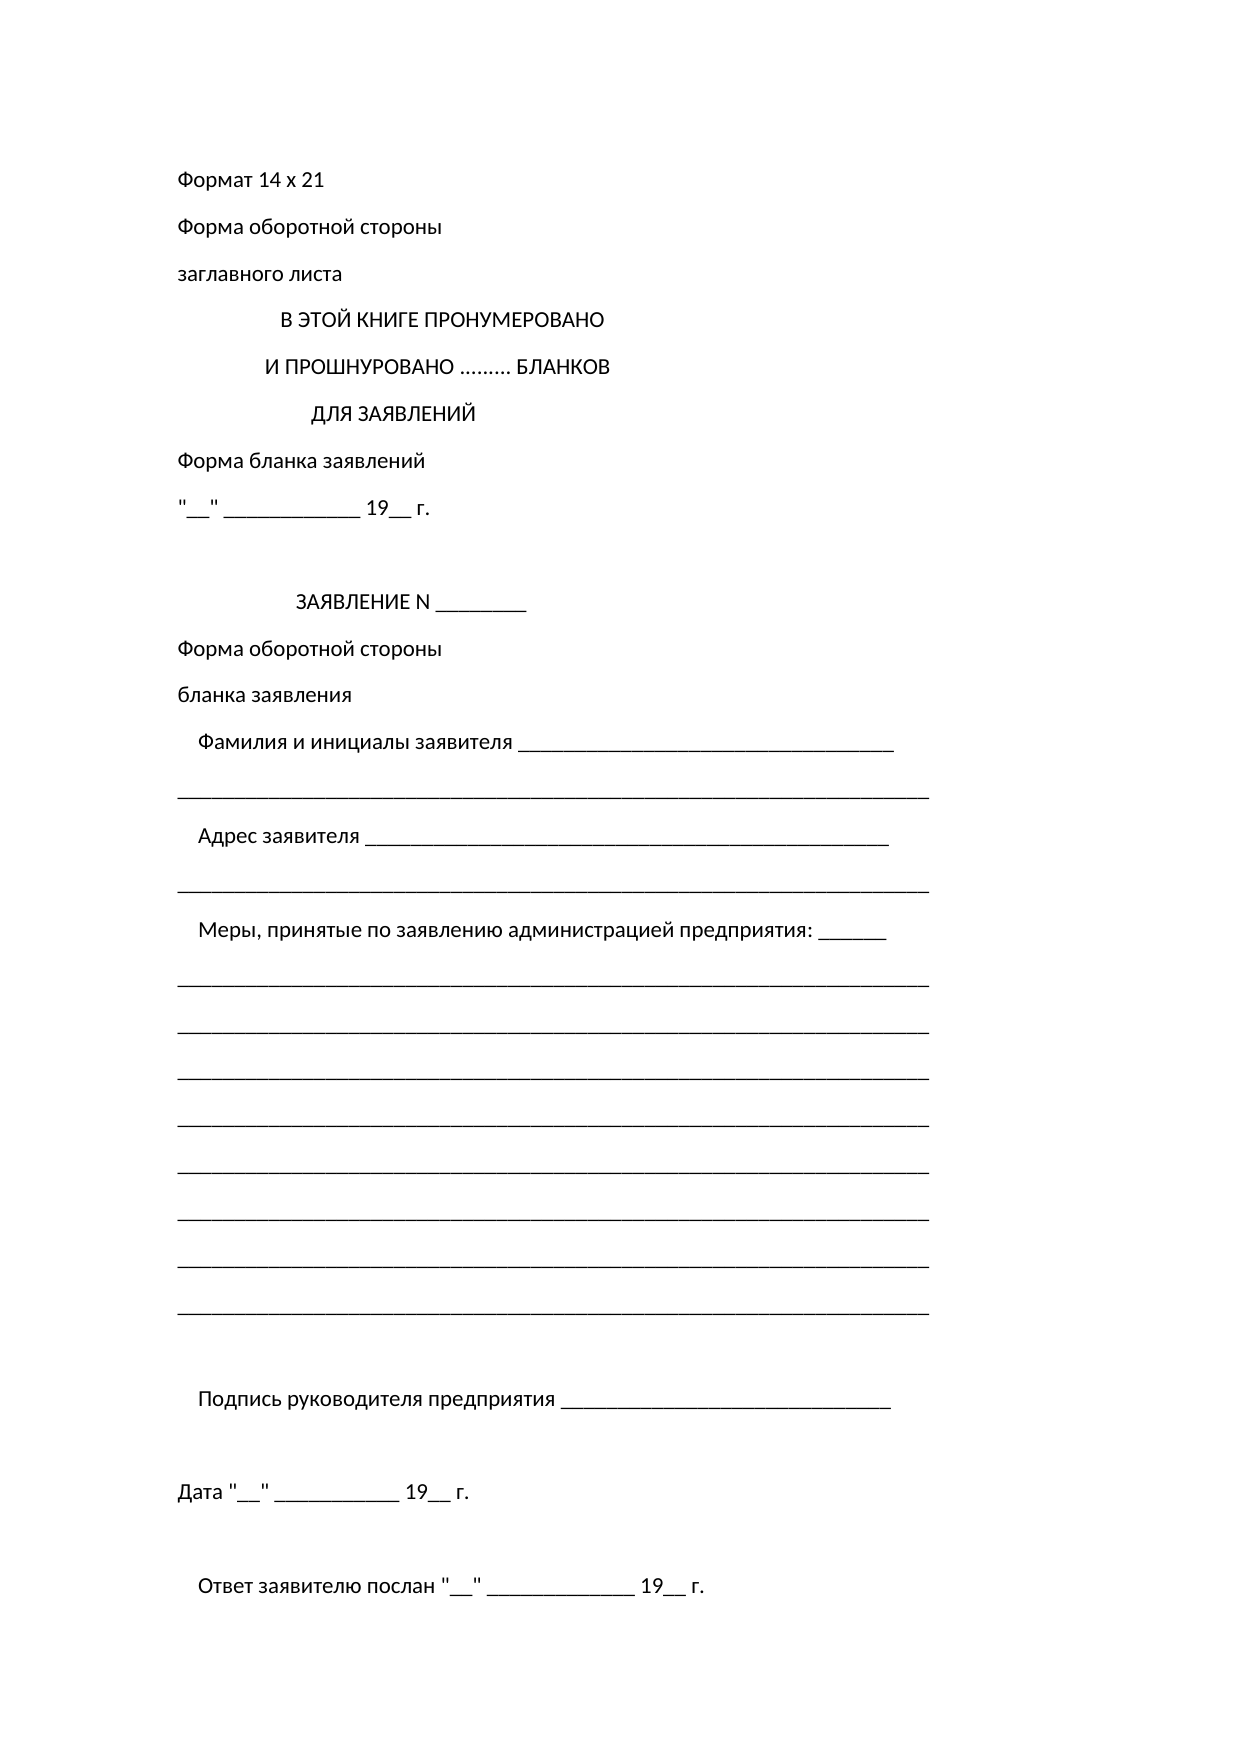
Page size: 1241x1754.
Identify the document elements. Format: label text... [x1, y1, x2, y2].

text Форма оборотной стороны [177, 212, 1152, 240]
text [177, 1290, 1152, 1318]
text Дата "__" ___________ 19__ г. [177, 1477, 1152, 1506]
text Подпись руководителя предприятия _____________________________ [177, 1384, 1152, 1412]
text ДЛЯ ЗАЯВЛЕНИЙ [177, 399, 1152, 427]
text И ПРОШНУРОВАНО ......... БЛАНКОВ [177, 352, 1152, 381]
text бланка заявления [177, 681, 1152, 709]
text Фамилия и инициалы заявителя _________________________________ [177, 727, 1152, 756]
text Меры, принятые по заявлению администрацией предприятия: ______ [177, 915, 1152, 943]
text "__" ____________ 19__ г. [177, 493, 1152, 521]
text __________________________________________________________________ [177, 1196, 1152, 1224]
text заглавного листа [177, 259, 1152, 287]
text __________________________________________________________________ [177, 1102, 1152, 1131]
text Ответ заявителю послан "__" _____________ 19__ г. [177, 1571, 1152, 1599]
text Форма оборотной стороны [177, 634, 1152, 662]
text __________________________________________________________________ [177, 1009, 1152, 1037]
text Адрес заявителя ______________________________________________ [177, 821, 1152, 849]
text В ЭТОЙ КНИГЕ ПРОНУМЕРОВАНО [177, 306, 1152, 334]
text __________________________________________________________________ [177, 774, 1152, 802]
text Форма бланка заявлений [177, 446, 1152, 474]
text __________________________________________________________________ [177, 1056, 1152, 1084]
text __________________________________________________________________ [177, 1149, 1152, 1177]
text Формат 14 x 21 [177, 165, 1152, 193]
text ЗАЯВЛЕНИЕ N ________ [177, 587, 1152, 615]
text __________________________________________________________________ [177, 868, 1152, 896]
text __________________________________________________________________ [177, 1243, 1152, 1271]
text __________________________________________________________________ [177, 962, 1152, 990]
